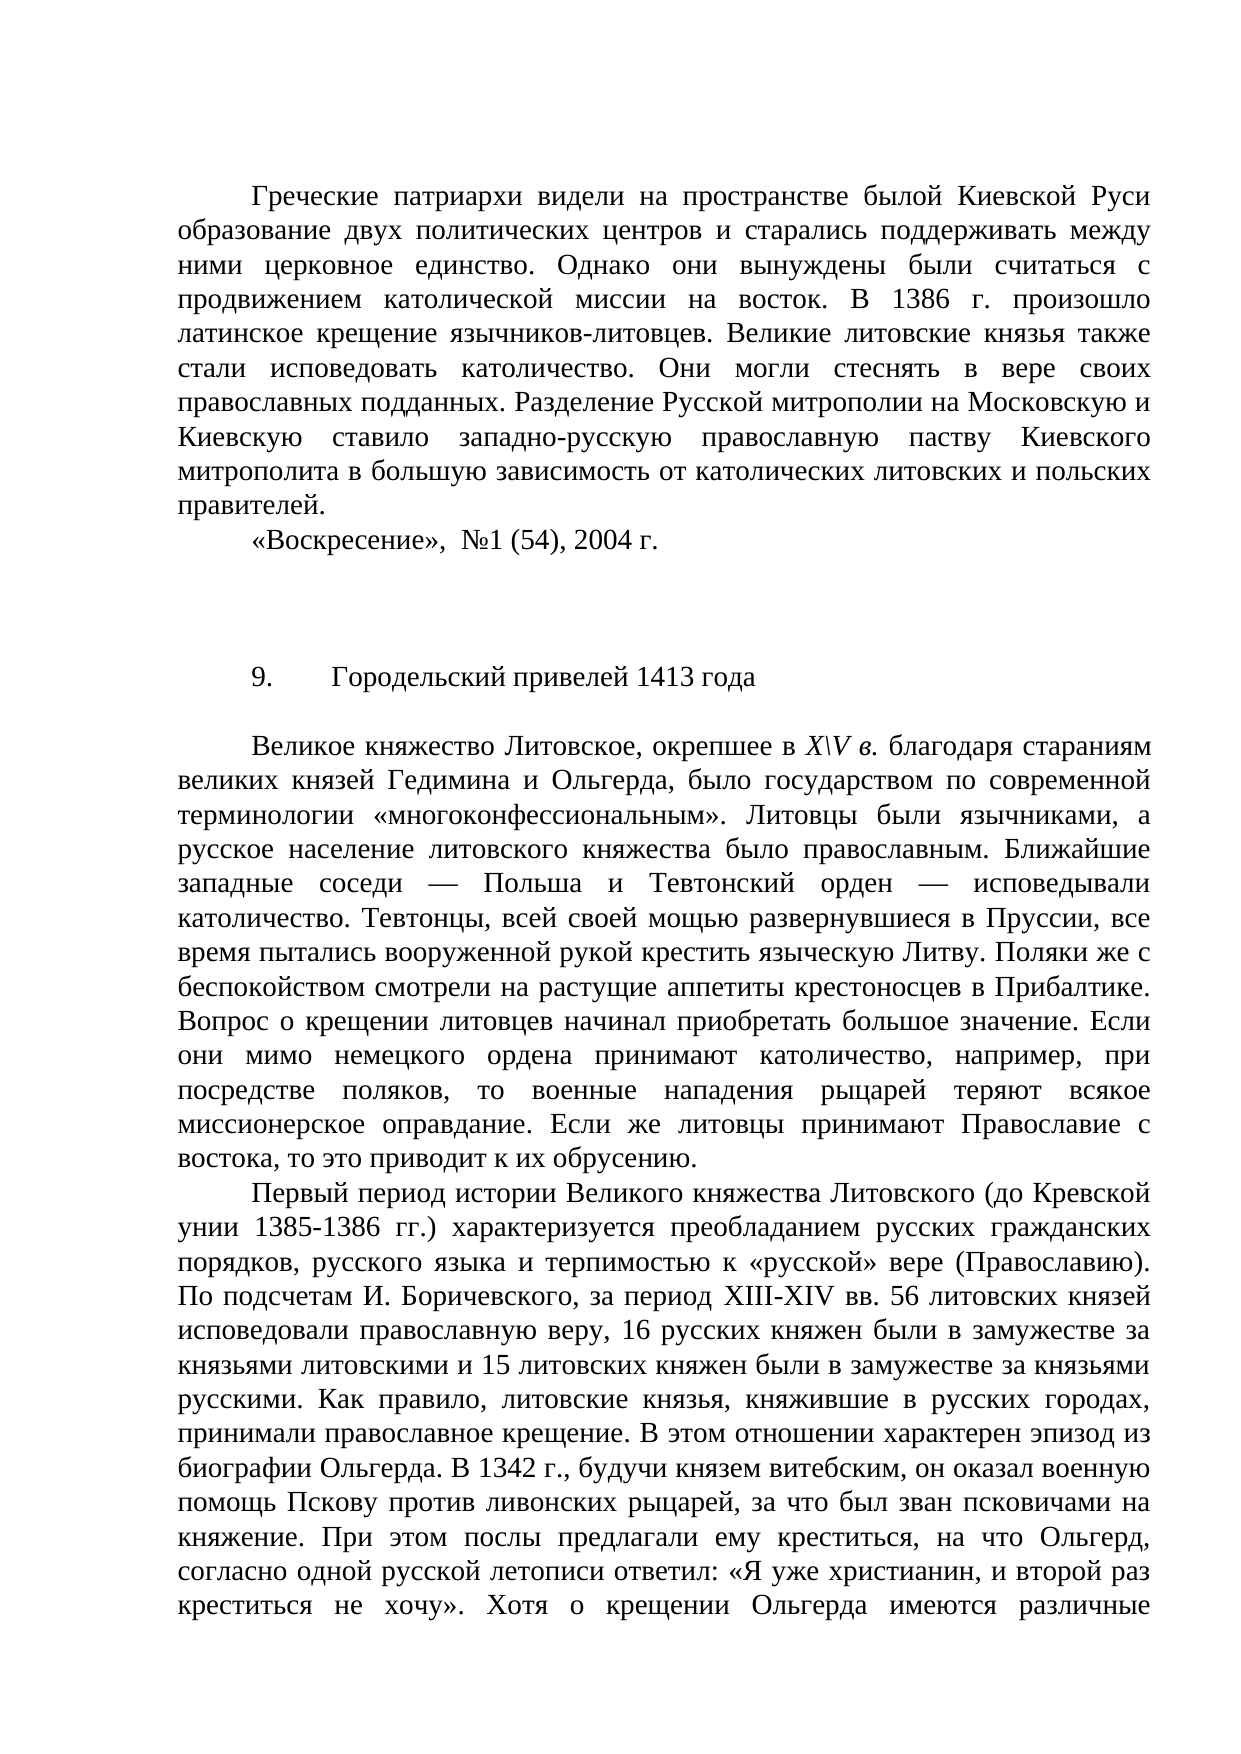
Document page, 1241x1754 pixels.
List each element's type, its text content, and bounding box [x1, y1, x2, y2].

text 9. Городельский привелей 1413 года [177, 658, 1152, 693]
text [177, 1174, 1152, 1621]
text «Воскресение», №1 (54), 2004 г. [177, 521, 1152, 555]
text Греческие патриархи видели на пространстве былой Киевской Руси образование двух политических центров и старались поддерживать между ними церковное единство. Однако они вынуждены были считаться с продвижением католической миссии на восток. В 1386 г. произошло латинское крещение язычников-литовцев. Великие литовские князья также стали исповедовать католичество. Они могли стеснять в вере своих православных подданных. Разделение Русской митрополии на Московскую и Киевскую ставило западно-русскую православную паству Киевского митрополита в большую зависимость от католических литовских и польских правителей. [177, 177, 1152, 521]
text Великое княжество Литовское, окрепшее в X\V в. благодаря стараниям великих князей Гедимина и Ольгерда, было государством по современной терминологии «многоконфессиональным». Литовцы были язычниками, а русское население литовского княжества было православным. Ближайшие западные соседи — Польша и Тевтонский орден — исповедывали католичество. Тевтонцы, всей своей мощью развернувшиеся в Пруссии, все время пытались вооруженной рукой крестить языческую Литву. Поляки же с беспокойством смотрели на растущие аппетиты крестоносцев в Прибалтике. Вопрос о крещении литовцев начинал приобретать большое значение. Если они мимо немецкого ордена принимают католичество, например, при посредстве поляков, то военные нападения рыцарей теряют всякое миссионерское оправдание. Если же литовцы принимают Православие с востока, то это приводит к их обрусению. [177, 727, 1152, 1174]
